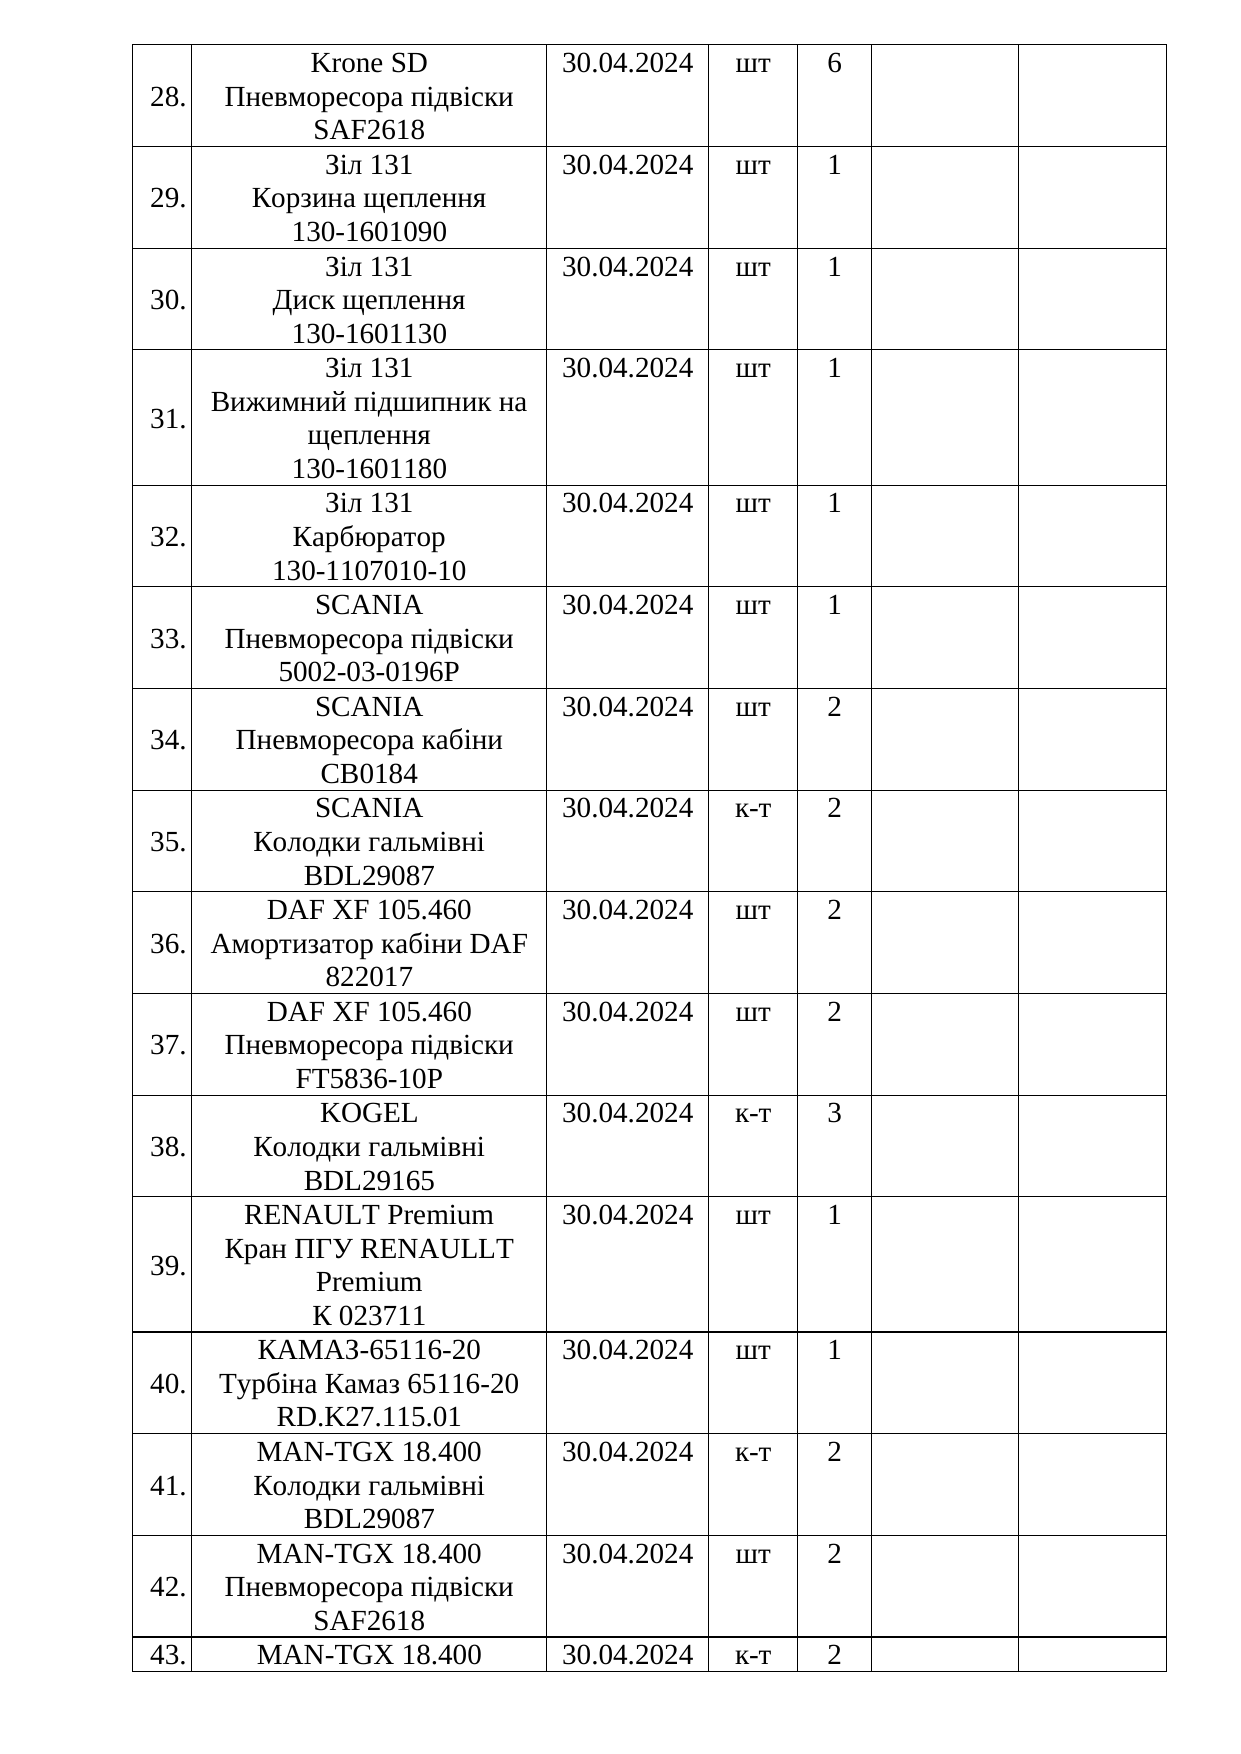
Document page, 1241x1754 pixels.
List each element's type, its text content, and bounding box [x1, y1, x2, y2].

table_cell [1019, 1333, 1166, 1433]
table_cell 3 [798, 1096, 871, 1196]
table_cell [133, 350, 191, 484]
table_cell [133, 892, 191, 993]
table_cell [133, 1333, 191, 1433]
table_cell шт [709, 1536, 797, 1636]
table_cell [133, 791, 191, 891]
table_cell SCANIA Пневморесора підвіски 5002-03-0196Р [192, 587, 546, 688]
table_cell 30.04.2024 [547, 1197, 708, 1331]
table_cell [1019, 1536, 1166, 1636]
table_cell Зіл 131 Корзина щеплення 130-1601090 [192, 147, 546, 248]
table_cell 30.04.2024 [547, 994, 708, 1094]
table_cell шт [709, 892, 797, 993]
table_cell [872, 994, 1018, 1094]
table_cell шт [709, 994, 797, 1094]
table_cell 30.04.2024 [547, 1638, 708, 1671]
table_cell MAN-TGX 18.400 Пневморесора підвіски SAF2618 [192, 1536, 546, 1636]
table_cell [133, 1638, 191, 1671]
table_cell [872, 45, 1018, 146]
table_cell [192, 1638, 546, 1671]
table_cell [1019, 994, 1166, 1094]
table_cell шт [709, 1333, 797, 1433]
table_cell [1019, 1434, 1166, 1535]
table_cell 30.04.2024 [547, 1434, 708, 1535]
table_cell 30.04.2024 [547, 689, 708, 789]
table_cell 30.04.2024 [547, 486, 708, 586]
table_cell [1019, 147, 1166, 248]
table_cell [133, 1434, 191, 1535]
table_cell [1019, 1096, 1166, 1196]
table_cell [1019, 1197, 1166, 1331]
table_cell [1019, 1638, 1166, 1671]
table_cell шт [709, 1197, 797, 1331]
table_cell Зіл 131 Вижимний підшипник на щеплення 130-1601180 [192, 350, 546, 484]
table_cell [872, 1638, 1018, 1671]
table_cell к-т [709, 1096, 797, 1196]
table_cell [872, 1434, 1018, 1535]
table_cell 2 [798, 689, 871, 789]
table_cell [133, 486, 191, 586]
table_cell 30.04.2024 [547, 1536, 708, 1636]
table_cell [1019, 689, 1166, 789]
table_cell к-т [709, 1434, 797, 1535]
table_cell [133, 994, 191, 1094]
table_cell [1019, 892, 1166, 993]
table_cell 1 [798, 350, 871, 484]
table_cell [872, 1333, 1018, 1433]
table_cell DAF XF 105.460 Пневморесора підвіски FT5836-10P [192, 994, 546, 1094]
table_cell 2 [798, 994, 871, 1094]
table_cell 1 [798, 587, 871, 688]
table_cell шт [709, 689, 797, 789]
table_cell [1019, 791, 1166, 891]
table_cell 30.04.2024 [547, 791, 708, 891]
table_cell 1 [798, 486, 871, 586]
table_cell SCANIA Колодки гальмівні BDL29087 [192, 791, 546, 891]
table_cell [872, 1096, 1018, 1196]
table_cell Зіл 131 Карбюратор 130-1107010-10 [192, 486, 546, 586]
table_cell 30.04.2024 [547, 147, 708, 248]
table_cell 1 [798, 1197, 871, 1331]
table_cell [872, 791, 1018, 891]
table_cell [133, 45, 191, 146]
table_cell Krone SD Пневморесора підвіски SAF2618 [192, 45, 546, 146]
table_cell КАМАЗ-65116-20 Турбіна Камаз 65116-20 RD.K27.115.01 [192, 1333, 546, 1433]
table_cell шт [709, 45, 797, 146]
table_cell [133, 1536, 191, 1636]
table_cell 2 [798, 892, 871, 993]
table_cell RENAULT Premium Кран ПГУ RENAULLT Premium К 023711 [192, 1197, 546, 1331]
table_cell 30.04.2024 [547, 892, 708, 993]
table_cell 1 [798, 1333, 871, 1433]
table_cell [872, 1197, 1018, 1331]
table_cell 30.04.2024 [547, 1333, 708, 1433]
table_cell 6 [798, 45, 871, 146]
table_cell к-т [709, 791, 797, 891]
table_cell 2 [798, 791, 871, 891]
table_cell шт [709, 147, 797, 248]
table_cell 30.04.2024 [547, 587, 708, 688]
table_cell SCANIA Пневморесора кабіни СВ0184 [192, 689, 546, 789]
table_cell Зіл 131 Диск щеплення 130-1601130 [192, 249, 546, 349]
table_cell [1019, 486, 1166, 586]
table_cell KOGEL Колодки гальмівні BDL29165 [192, 1096, 546, 1196]
table_cell [1019, 350, 1166, 484]
table_cell DAF XF 105.460 Амортизатор кабіни DAF 822017 [192, 892, 546, 993]
table_cell 30.04.2024 [547, 249, 708, 349]
table_cell 30.04.2024 [547, 350, 708, 484]
table_cell [872, 892, 1018, 993]
table_cell [1019, 249, 1166, 349]
table_cell к-т [709, 1638, 797, 1671]
table_cell [872, 689, 1018, 789]
table_cell шт [709, 249, 797, 349]
table_cell [872, 350, 1018, 484]
table_cell [872, 1536, 1018, 1636]
table_cell [1019, 45, 1166, 146]
table_cell MAN-TGX 18.400 Колодки гальмівні BDL29087 [192, 1434, 546, 1535]
table_cell [133, 587, 191, 688]
table_cell [1019, 587, 1166, 688]
table_cell [872, 587, 1018, 688]
table_cell 2 [798, 1536, 871, 1636]
table_cell шт [709, 587, 797, 688]
table_cell 30.04.2024 [547, 1096, 708, 1196]
table_cell [872, 486, 1018, 586]
table_cell 30.04.2024 [547, 45, 708, 146]
table_cell [872, 147, 1018, 248]
table_cell 1 [798, 147, 871, 248]
table_cell [872, 249, 1018, 349]
table_cell [133, 689, 191, 789]
table_cell [133, 1096, 191, 1196]
table_cell 1 [798, 249, 871, 349]
table_cell [133, 249, 191, 349]
table_cell шт [709, 486, 797, 586]
table_cell шт [709, 350, 797, 484]
table_cell [133, 147, 191, 248]
table_cell [133, 1197, 191, 1331]
table_cell 2 [798, 1638, 871, 1671]
table_cell 2 [798, 1434, 871, 1535]
